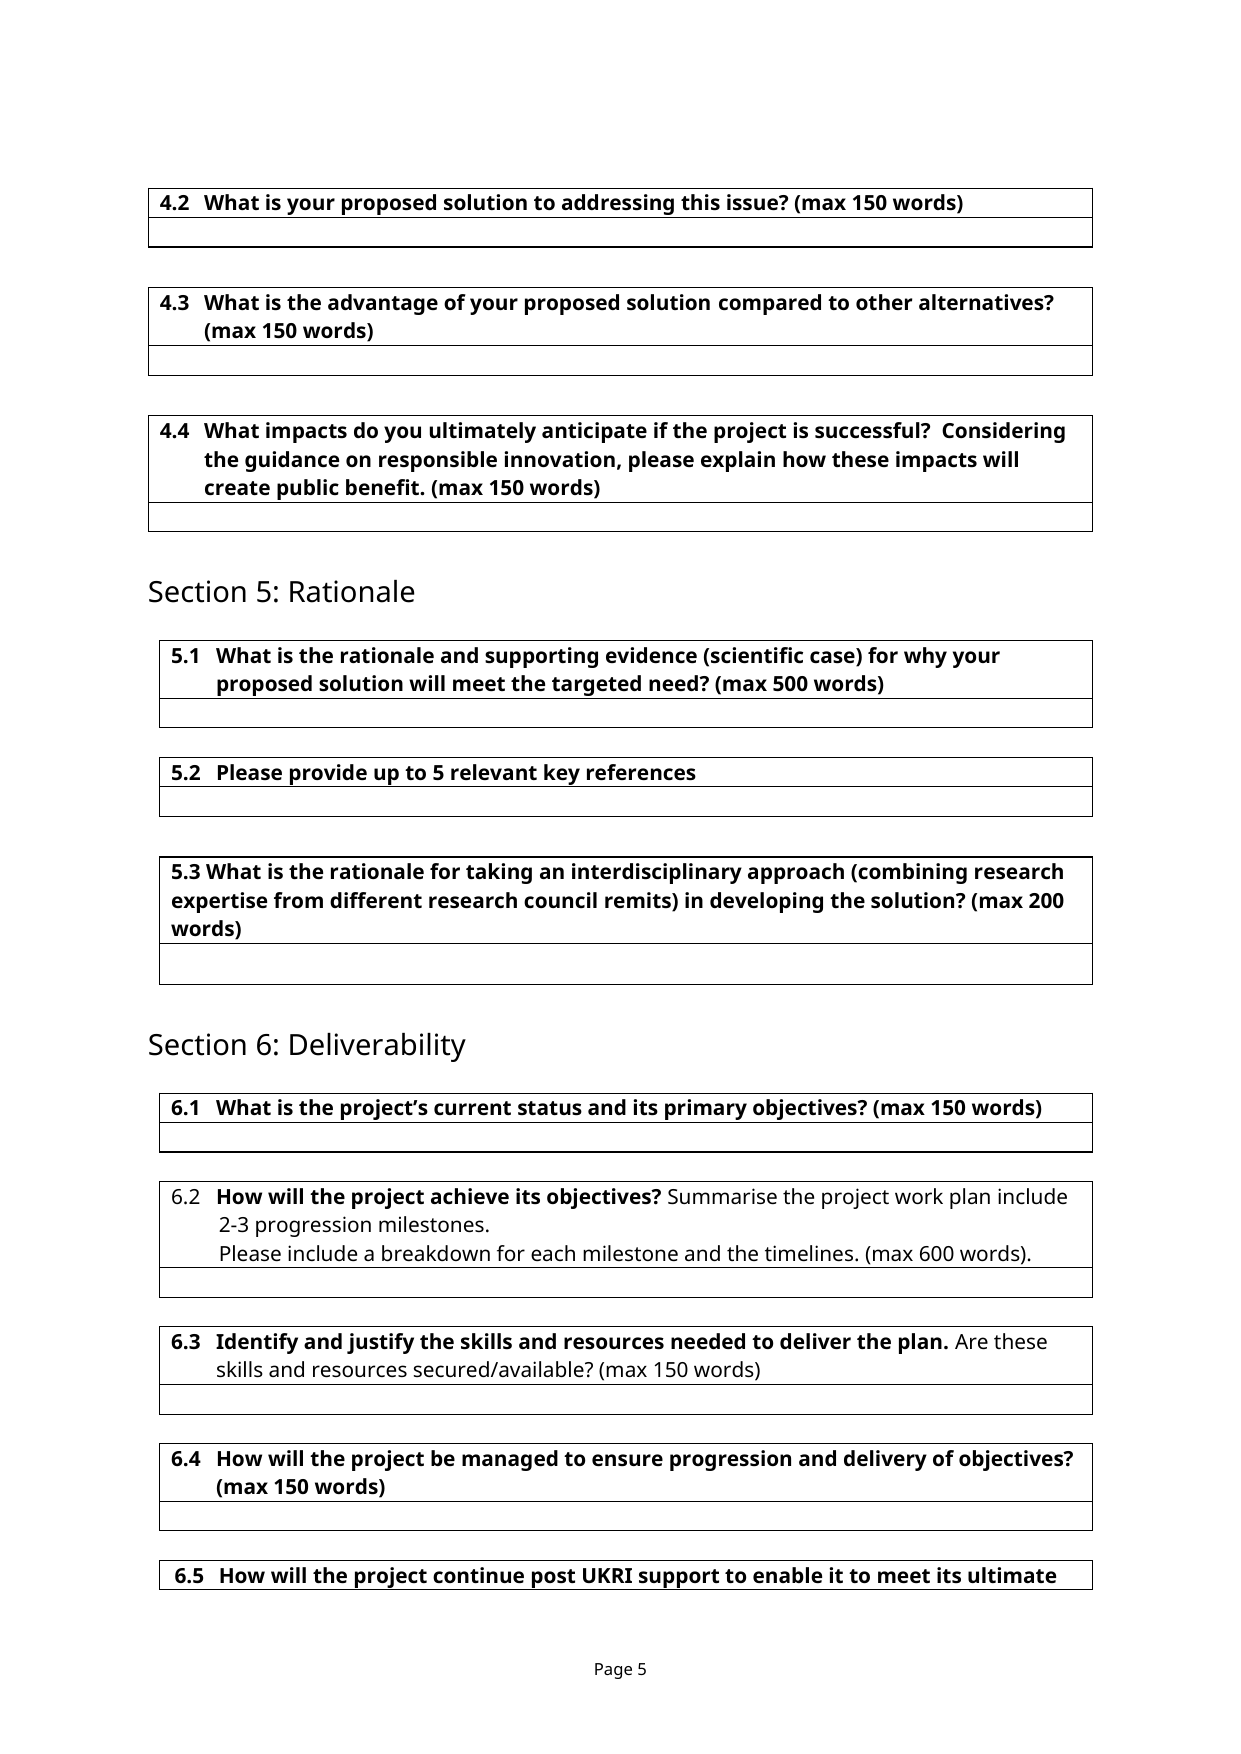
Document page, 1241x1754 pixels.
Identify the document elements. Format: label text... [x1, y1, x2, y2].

text Section 5: Rationale [148, 572, 1092, 611]
table_header 6.3 Identify and justify the skills and resources needed to deliver the plan. Are these skills and resources secured/available? (max 150 words) [160, 1327, 1092, 1384]
table_cell [149, 218, 1092, 246]
table_header 4.3 What is the advantage of your proposed solution compared to other alternatives? (max 150 words) [149, 288, 1092, 345]
table_cell [160, 1385, 1092, 1413]
table_cell [160, 787, 1092, 816]
table_header 5.3 What is the rationale for taking an interdisciplinary approach (combining research expertise from different research council remits) in developing the solution? (max 200 words) [160, 858, 1092, 943]
text Section 6: Deliverability [148, 1024, 1092, 1064]
table_header 5.1 What is the rationale and supporting evidence (scientific case) for why your proposed solution will meet the targeted need? (max 500 words) [160, 641, 1092, 698]
table_cell [160, 1502, 1092, 1530]
table_cell [149, 346, 1092, 374]
table_cell [160, 944, 1092, 983]
table_cell [149, 503, 1092, 531]
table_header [160, 1561, 1092, 1589]
table_cell [160, 1268, 1092, 1297]
table_cell [160, 699, 1092, 727]
table_header 4.2 What is your proposed solution to addressing this issue? (max 150 words) [149, 189, 1092, 217]
table_header 4.4 What impacts do you ultimately anticipate if the project is successful? Considering the guidance on responsible innovation, please explain how these impacts will create public benefit. (max 150 words) [149, 416, 1092, 502]
table_header How will the project achieve its objectives? Summarise the project work plan include 2-3 progression milestones. Please include a breakdown for each milestone and the timelines. (max 600 words). [160, 1182, 1092, 1267]
table_header 6.4 How will the project be managed to ensure progression and delivery of objectives? (max 150 words) [160, 1444, 1092, 1501]
table_header 5.2 Please provide up to 5 relevant key references [160, 758, 1092, 786]
table_header 6.1 What is the project’s current status and its primary objectives? (max 150 words) [160, 1094, 1092, 1122]
table_cell [160, 1123, 1092, 1151]
